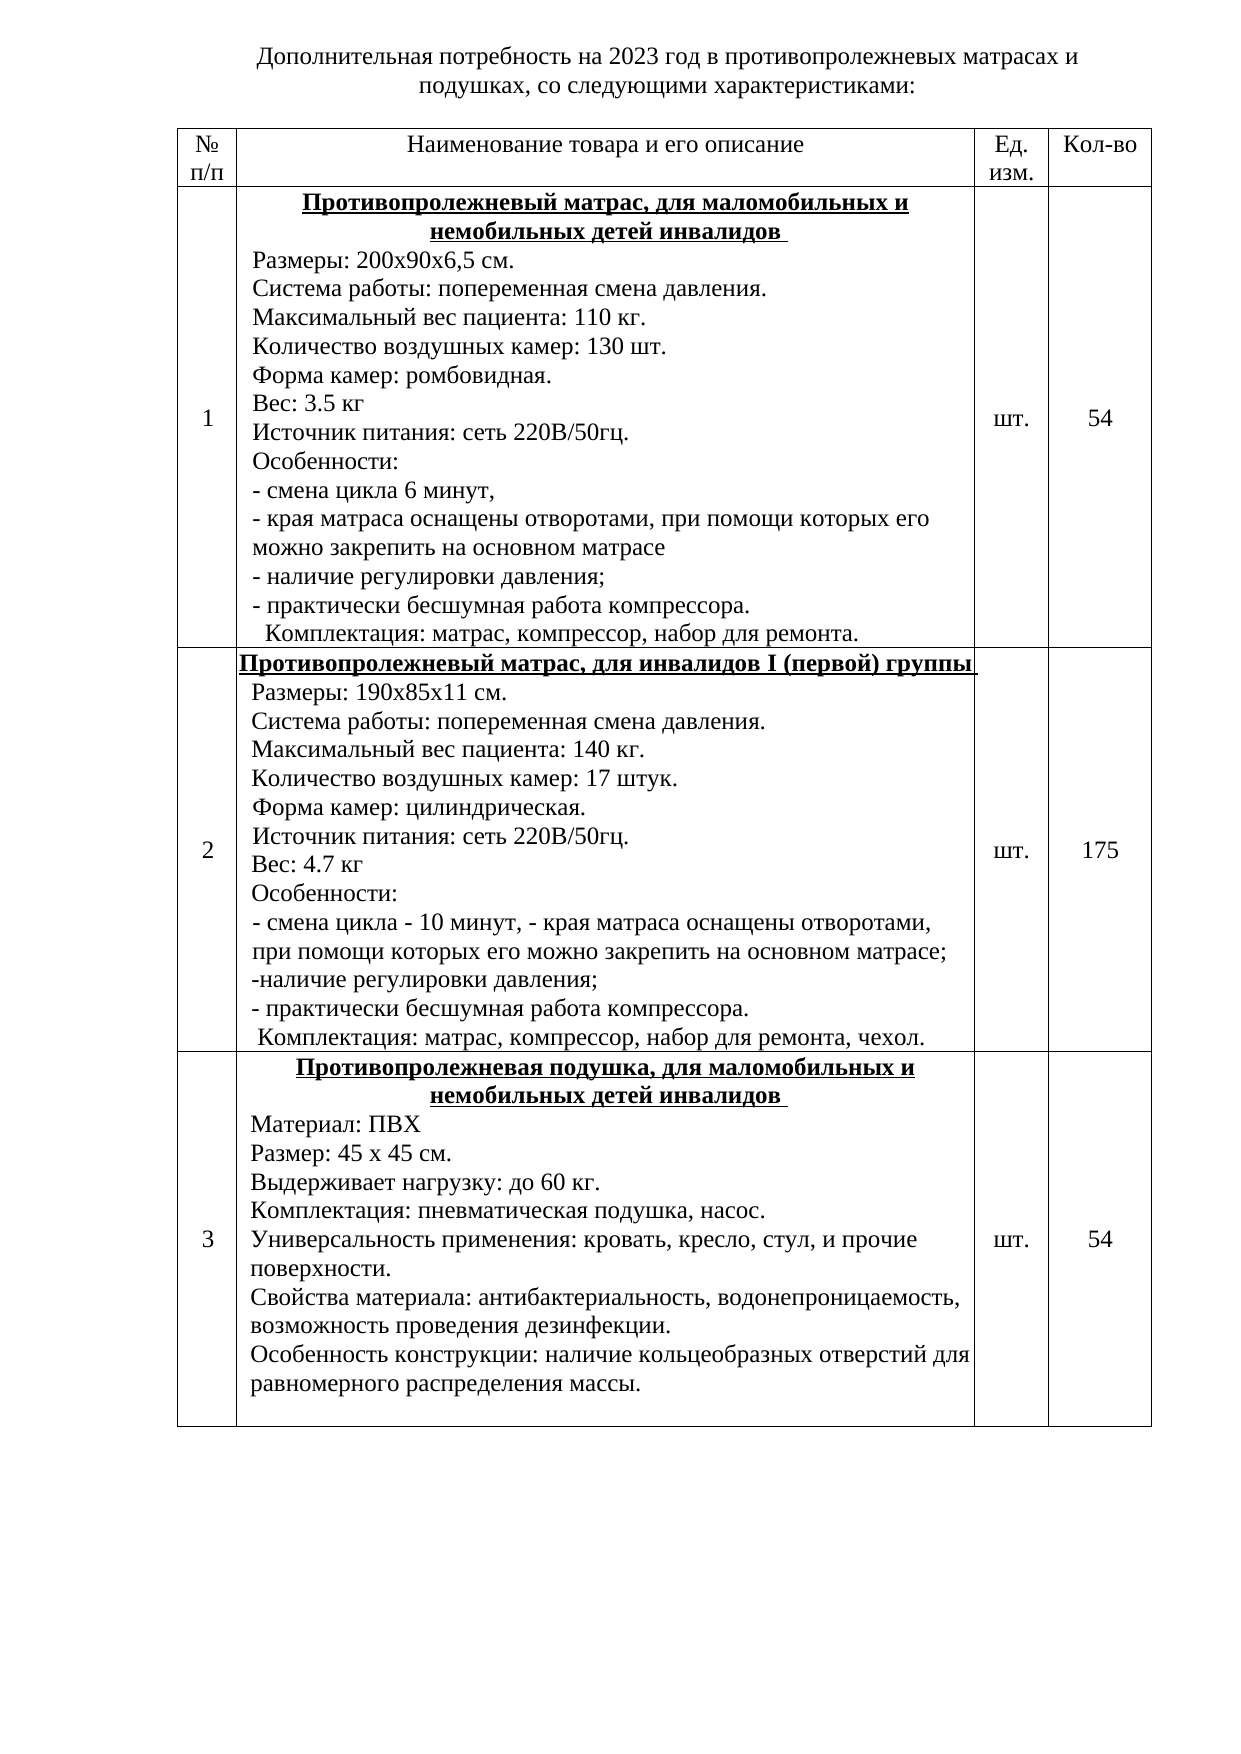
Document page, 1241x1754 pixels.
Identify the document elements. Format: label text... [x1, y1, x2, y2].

table_cell 1 [178, 187, 236, 647]
table_cell 175 [1049, 648, 1151, 1051]
table_cell Противопролежневая подушка, для маломобильных и немобильных детей инвалидов Материал: ПВХ Размер: 45 х 45 см. Выдерживает нагрузку: до 60 кг. Комплектация: пневматическая подушка, насос. Универсальность применения: кровать, кресло, стул, и прочие поверхности. Свойства материала: антибактериальность, водонепроницаемость, возможность проведения дезинфекции. Особенность конструкции: наличие кольцеобразных отверстий для равномерного распределения массы. [237, 1052, 974, 1426]
table_header Кол-во [1049, 129, 1151, 186]
text подушках, со следующими характеристиками: [177, 70, 1157, 99]
table_cell 54 [1049, 187, 1151, 647]
table_header Наименование товара и его описание [237, 129, 974, 186]
table_cell 2 [178, 648, 236, 1051]
text Дополнительная потребность на 2023 год в противопролежневых матрасах и [177, 41, 1157, 70]
table_header Ед. изм. [975, 129, 1048, 186]
table_cell 3 [178, 1052, 236, 1426]
table_cell шт. [975, 187, 1048, 647]
table_cell шт. [975, 1052, 1048, 1426]
table_header № п/п [178, 129, 236, 186]
table_cell 54 [1049, 1052, 1151, 1426]
table_cell Противопролежневый матрас, для инвалидов I (первой) группы Размеры: 190x85x11 см. Система работы: попеременная смена давления. Максимальный вес пациента: 140 кг. Количество воздушных камер: 17 штук. Форма камер: цилиндрическая. Источник питания: сеть 220В/50гц. Вес: 4.7 кг Особенности: - смена цикла - 10 минут, - края матраса оснащены отворотами, при помощи которых его можно закрепить на основном матрасе; -наличие регулировки давления; - практически бесшумная работа компрессора. Комплектация: матрас, компрессор, набор для ремонта, чехол. [237, 648, 974, 1051]
table_cell шт. [975, 648, 1048, 1051]
table_cell Противопролежневый матрас, для маломобильных и немобильных детей инвалидов Размеры: 200x90x6,5 см. Система работы: попеременная смена давления. Максимальный вес пациента: 110 кг. Количество воздушных камер: 130 шт. Форма камер: ромбовидная. Вес: 3.5 кг Источник питания: сеть 220В/50гц. Особенности: - смена цикла 6 минут, - края матраса оснащены отворотами, при помощи которых его можно закрепить на основном матрасе - наличие регулировки давления; - практически бесшумная работа компрессора. Комплектация: матрас, компрессор, набор для ремонта. [237, 187, 974, 647]
